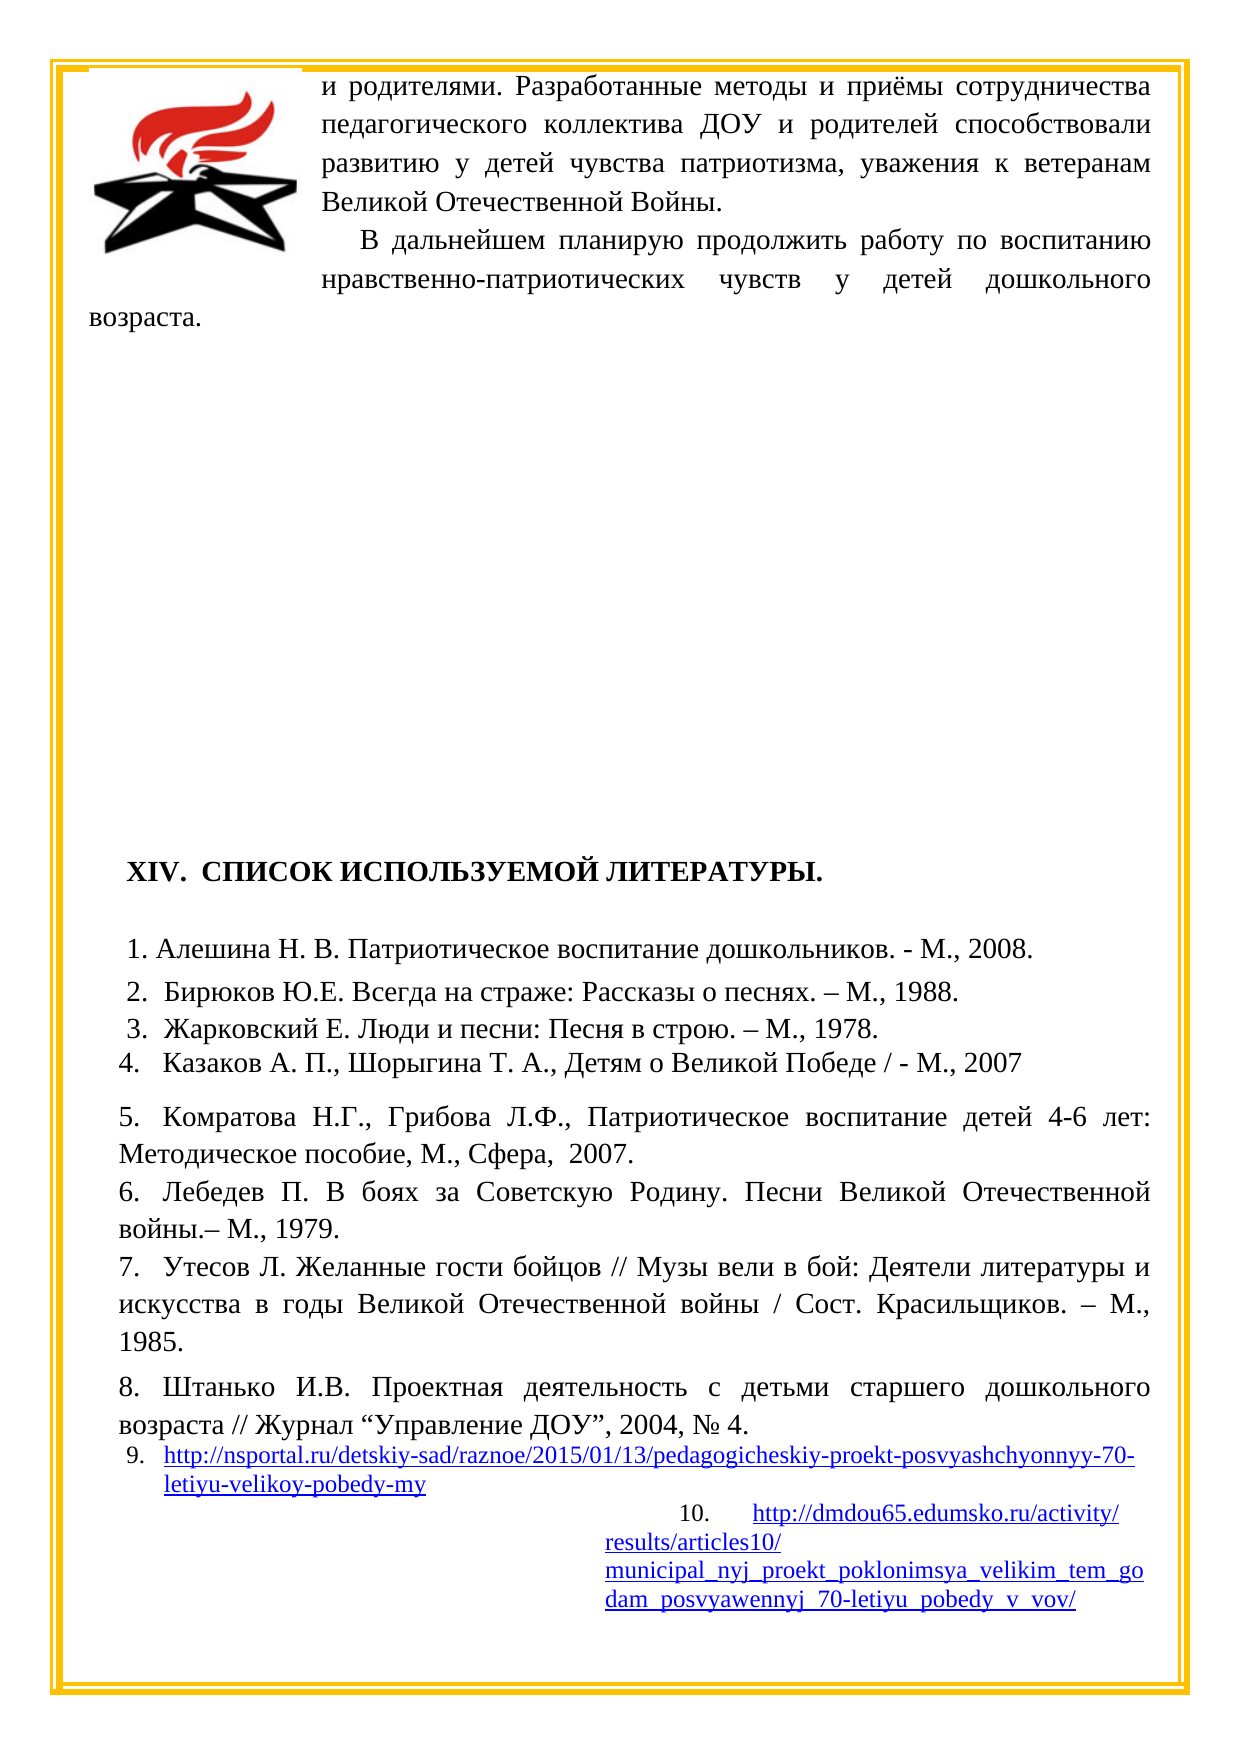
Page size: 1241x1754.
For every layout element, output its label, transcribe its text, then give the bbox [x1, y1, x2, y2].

text 1. Алешина Н. В. Патриотическое воспитание дошкольников. - М., 2008. [126, 931, 1152, 965]
list Лебедев П. В боях за Советскую Родину. Песни Великой Отечественной войны.– М., 1979. [118, 1170, 1152, 1245]
list Штанько И.В. Проектная деятельность с детьми старшего дошкольного возраста // Журнал “Управление ДОУ”, 2004, № 4. [118, 1366, 1152, 1441]
list Комратова Н.Г., Грибова Л.Ф., Патриотическое воспитание детей 4-6 лет: Методическое пособие, М., Сфера, 2007. [118, 1095, 1152, 1170]
picture [88, 68, 303, 282]
list http://dmdou65.edumsko.ru/activity/results/articles10/municipal_nyj_proekt_poklonimsya_velikim_tem_godam_posvyawennyj_70-letiyu_pobedy_v_vov/ [605, 1498, 1152, 1613]
text В дальнейшем планирую продолжить работу по воспитанию нравственно-патриотических чувств у детей дошкольного возраста. [89, 222, 1152, 333]
list Казаков А. П., Шорыгина Т. А., Детям о Великой Победе / - М., 2007 [118, 1045, 1152, 1078]
list Утесов Л. Желанные гости бойцов // Музы вели в бой: Деятели литературы и искусства в годы Великой Отечественной войны / Сост. Красильщиков. – М., 1985. [118, 1245, 1152, 1358]
list http://nsportal.ru/detskiy-sad/raznoe/2015/01/13/pedagogicheskiy-proekt-posvyashchyonnyy-70-letiyu-velikoy-pobedy-my [126, 1441, 1152, 1498]
list Жарковский Е. Люди и песни: Песня в строю. – М., 1978. [126, 1007, 1152, 1045]
list Бирюков Ю.Е. Всегда на страже: Рассказы о песнях. – М., 1988. [126, 970, 1152, 1007]
list СПИСОК ИСПОЛЬЗУЕМОЙ ЛИТЕРАТУРЫ. [126, 854, 1152, 888]
